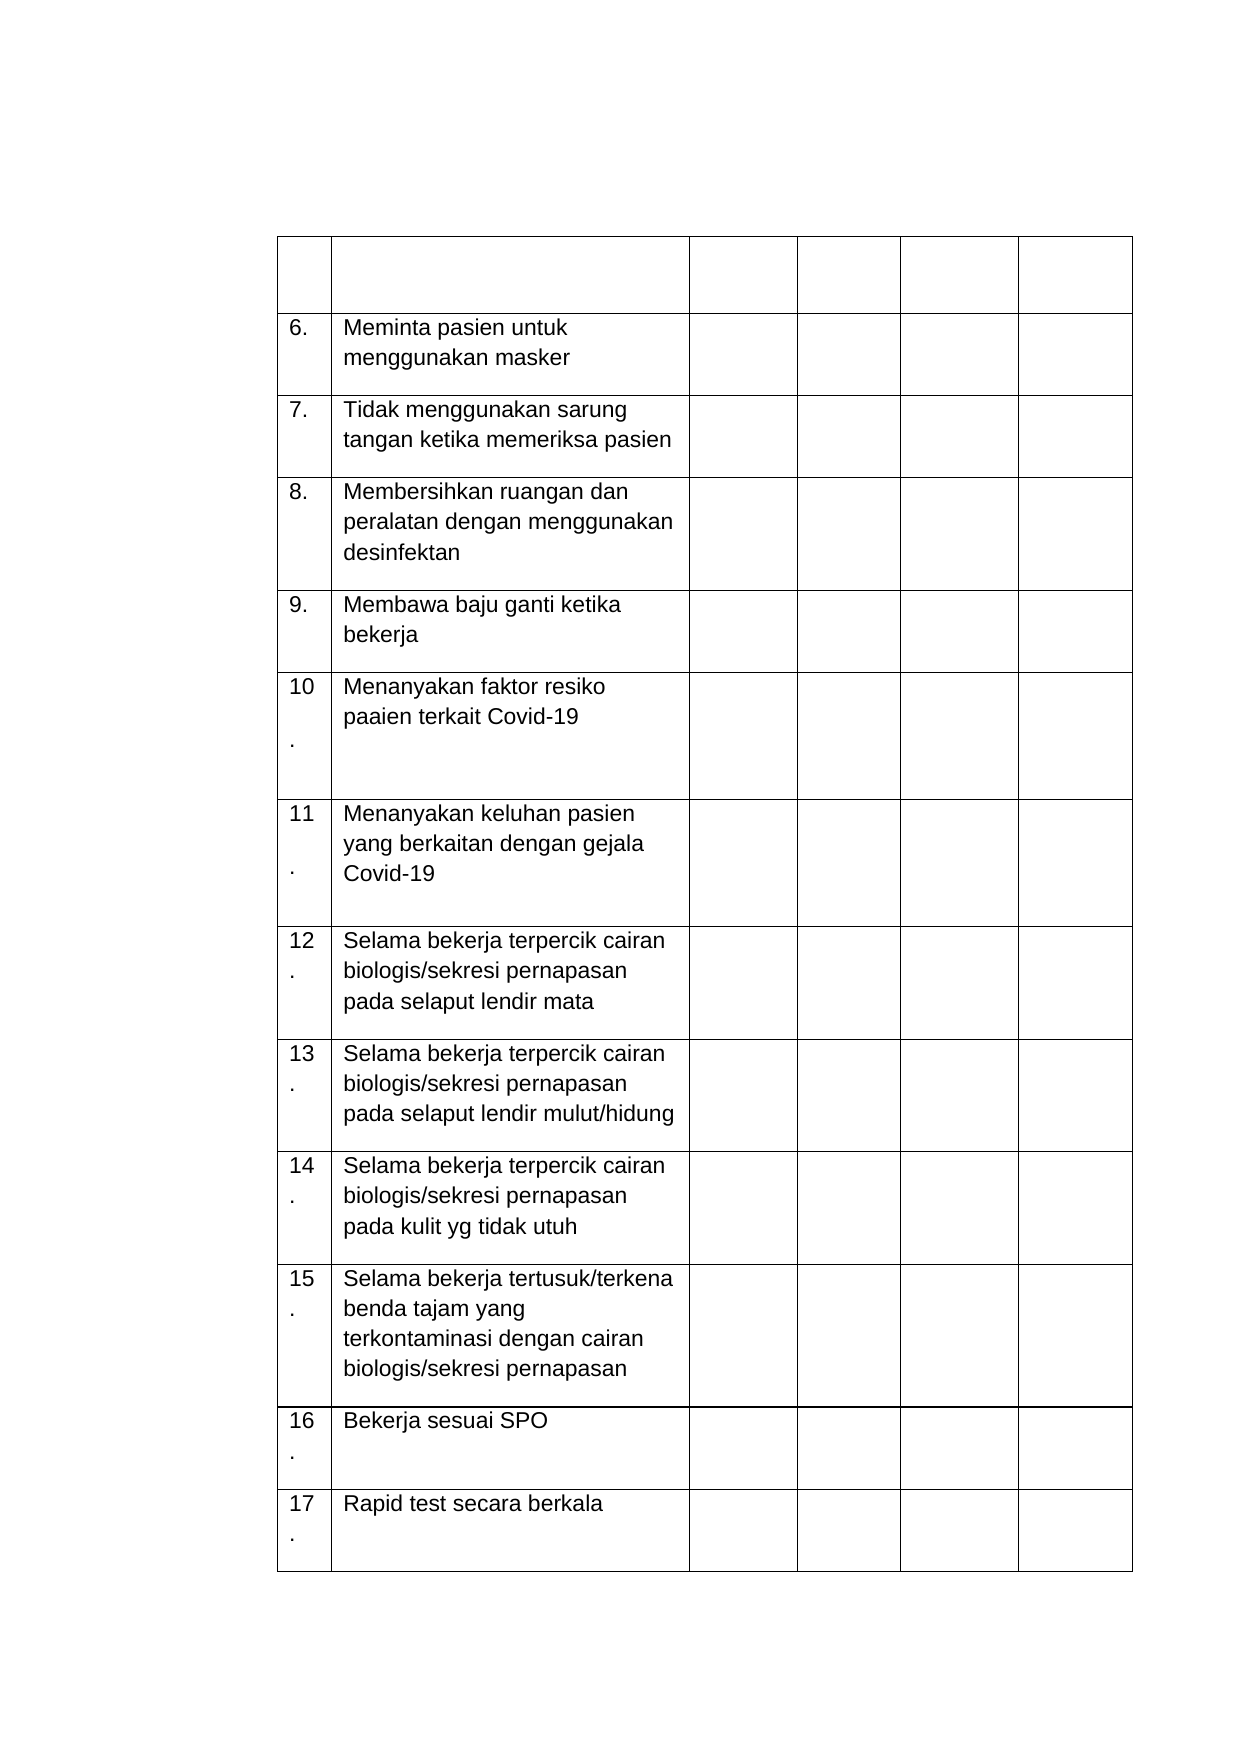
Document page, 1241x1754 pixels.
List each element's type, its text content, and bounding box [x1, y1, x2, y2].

table_cell [1019, 1265, 1132, 1406]
table_cell 6. [278, 314, 331, 395]
table_cell [690, 314, 797, 395]
table_cell [1019, 800, 1132, 926]
table_cell 9. [278, 591, 331, 672]
table_cell [690, 478, 797, 589]
table_cell [901, 314, 1018, 395]
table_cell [332, 237, 689, 312]
table_cell [1019, 673, 1132, 799]
table_cell Menanyakan faktor resiko paaien terkait Covid-19 [332, 673, 689, 799]
table_cell [690, 927, 797, 1039]
table_cell [690, 1152, 797, 1264]
table_cell 17. [278, 1490, 331, 1571]
table_cell [1019, 591, 1132, 672]
table_cell Tidak menggunakan sarung tangan ketika memeriksa pasien [332, 396, 689, 477]
table_cell [1019, 1040, 1132, 1151]
table_cell [901, 1040, 1018, 1151]
table_cell 11. [278, 800, 331, 926]
table_cell [1019, 927, 1132, 1039]
table_cell [798, 396, 900, 477]
table_cell [901, 1408, 1018, 1489]
table_cell [901, 237, 1018, 312]
table_cell [798, 237, 900, 312]
table_cell [798, 1490, 900, 1571]
table_cell Menanyakan keluhan pasien yang berkaitan dengan gejala Covid-19 [332, 800, 689, 926]
table_cell [1019, 1408, 1132, 1489]
table_cell [1019, 1490, 1132, 1571]
table_cell 5. [278, 237, 331, 312]
table_cell 16. [278, 1408, 331, 1489]
table_cell [901, 591, 1018, 672]
table_cell [901, 1265, 1018, 1406]
table_cell [1019, 1152, 1132, 1264]
table_cell [901, 1490, 1018, 1571]
table_cell Membawa baju ganti ketika bekerja [332, 591, 689, 672]
table_cell Rapid test secara berkala [332, 1490, 689, 1571]
table_cell [690, 673, 797, 799]
table_cell Selama bekerja terpercik cairan biologis/sekresi pernapasan pada kulit yg tidak utuh [332, 1152, 689, 1264]
table_cell Meminta pasien untuk menggunakan masker [332, 314, 689, 395]
table_cell 13. [278, 1040, 331, 1151]
table_cell Selama bekerja terpercik cairan biologis/sekresi pernapasan pada selaput lendir mata [332, 927, 689, 1039]
table_cell [798, 314, 900, 395]
table_cell [690, 1040, 797, 1151]
table_cell [798, 800, 900, 926]
table_cell [901, 927, 1018, 1039]
table_cell [901, 1152, 1018, 1264]
table_cell [690, 396, 797, 477]
table_cell 10. [278, 673, 331, 799]
table_cell [690, 237, 797, 312]
table_cell [798, 1040, 900, 1151]
table_cell [690, 800, 797, 926]
table_cell Selama bekerja tertusuk/terkena benda tajam yang terkontaminasi dengan cairan biologis/sekresi pernapasan [332, 1265, 689, 1406]
table_cell [1019, 396, 1132, 477]
table_cell Selama bekerja terpercik cairan biologis/sekresi pernapasan pada selaput lendir mulut/hidung [332, 1040, 689, 1151]
table_cell 15. [278, 1265, 331, 1406]
table_cell [690, 1490, 797, 1571]
table_cell [1019, 314, 1132, 395]
table_cell [1019, 237, 1132, 312]
table_cell [690, 1265, 797, 1406]
table_cell [798, 1152, 900, 1264]
table_cell [901, 673, 1018, 799]
table_cell Membersihkan ruangan dan peralatan dengan menggunakan desinfektan [332, 478, 689, 589]
table_cell [1019, 478, 1132, 589]
table_cell [798, 1408, 900, 1489]
table_cell 12. [278, 927, 331, 1039]
table_cell [798, 591, 900, 672]
table_cell [901, 800, 1018, 926]
table_cell 8. [278, 478, 331, 589]
table_cell [798, 478, 900, 589]
table_cell 7. [278, 396, 331, 477]
table_cell [901, 478, 1018, 589]
table_cell 14. [278, 1152, 331, 1264]
table_cell Bekerja sesuai SPO [332, 1408, 689, 1489]
table_cell [901, 396, 1018, 477]
table_cell [798, 673, 900, 799]
table_cell [798, 1265, 900, 1406]
table_cell [798, 927, 900, 1039]
table_cell [690, 1408, 797, 1489]
table_cell [690, 591, 797, 672]
